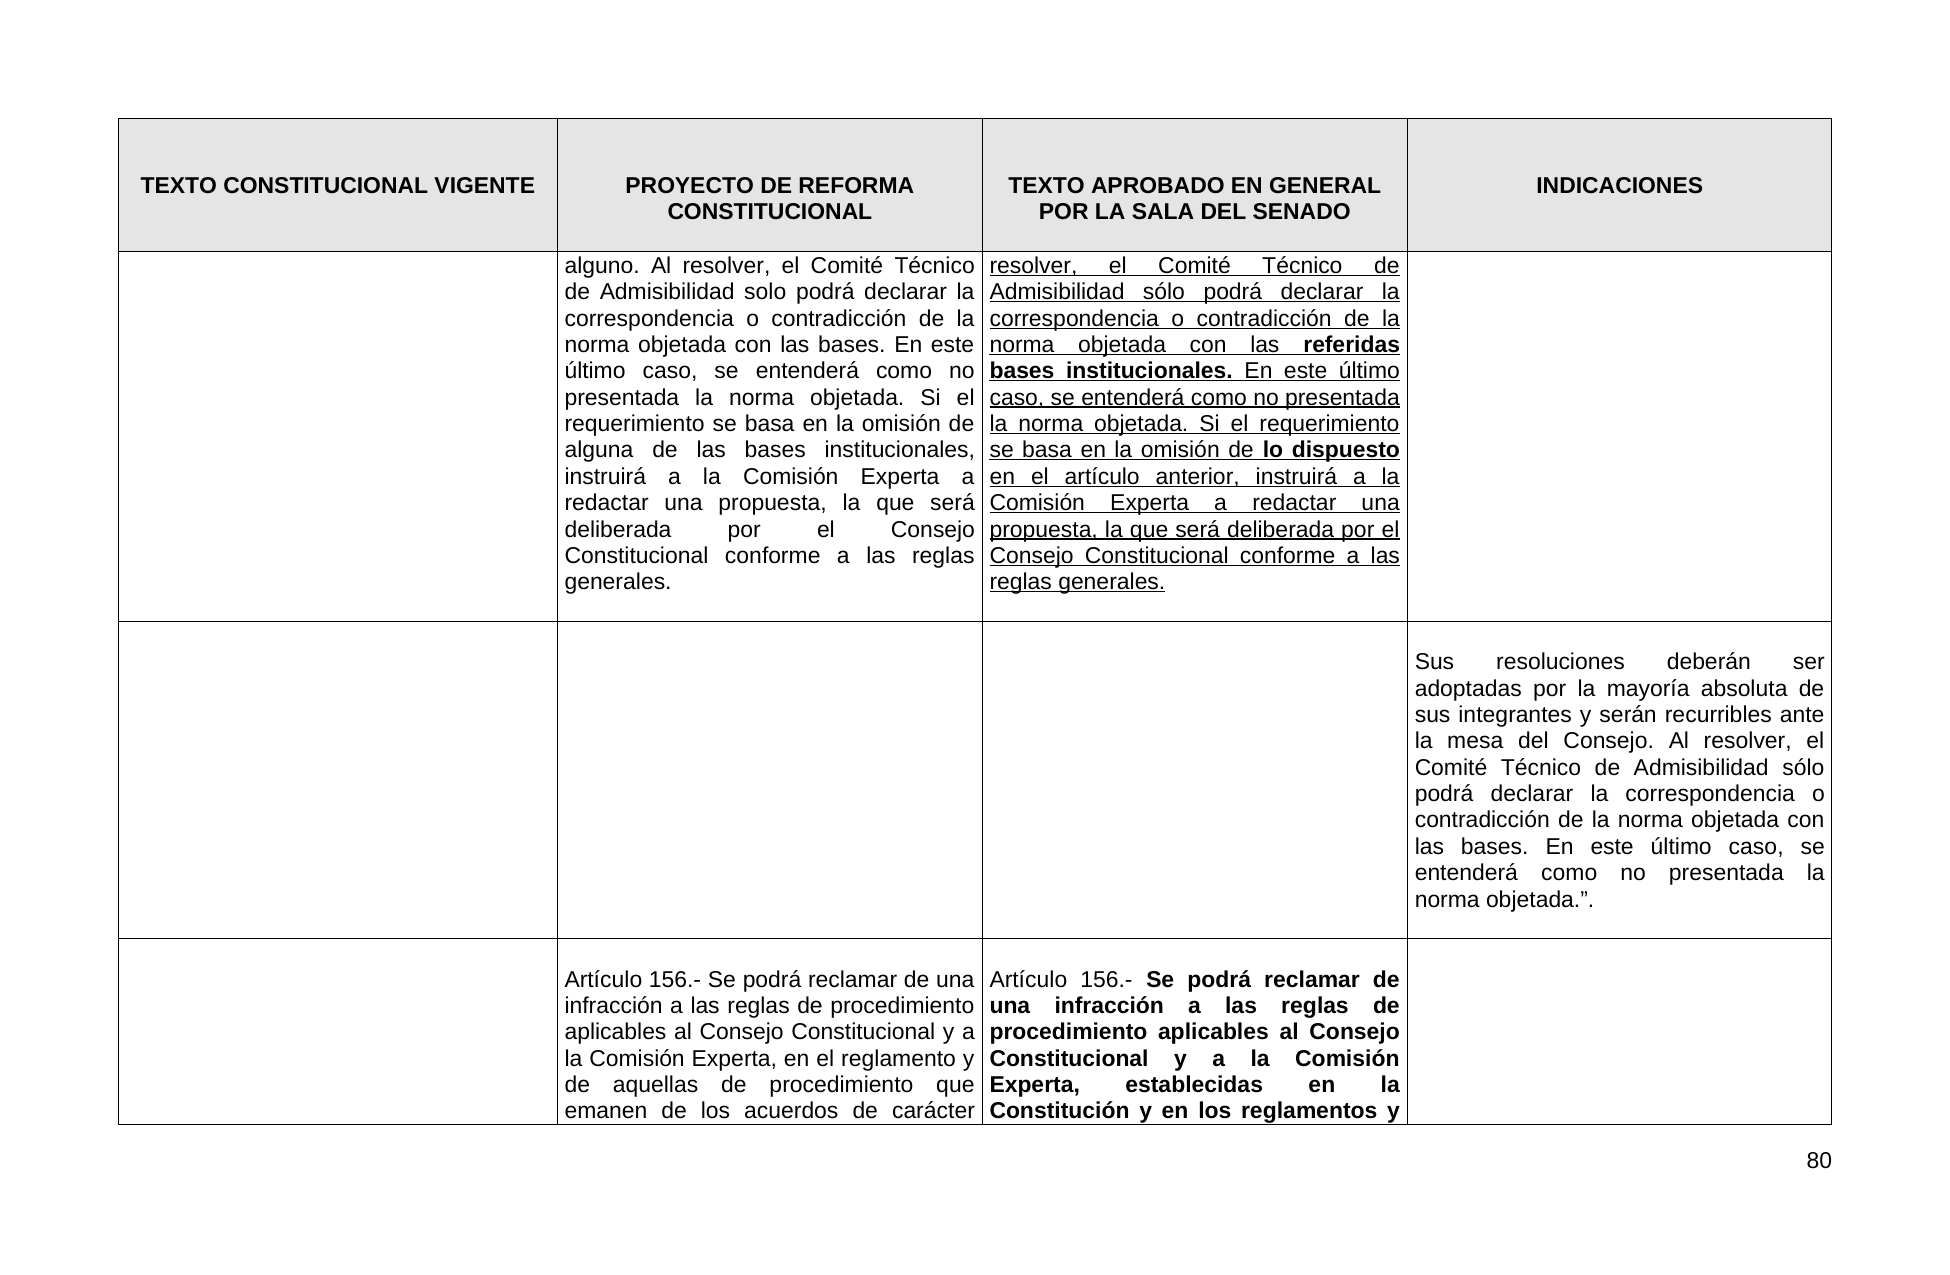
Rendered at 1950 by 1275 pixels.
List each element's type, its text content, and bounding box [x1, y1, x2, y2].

table_cell [983, 622, 1407, 938]
table_cell [119, 252, 557, 621]
table_cell [119, 939, 557, 1124]
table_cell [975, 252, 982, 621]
table_header INDICACIONES [1408, 119, 1831, 251]
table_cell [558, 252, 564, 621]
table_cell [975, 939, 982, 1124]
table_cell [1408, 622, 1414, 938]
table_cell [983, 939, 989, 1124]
table_header TEXTO APROBADO EN GENERAL POR LA SALA DEL SENADO [983, 119, 1407, 251]
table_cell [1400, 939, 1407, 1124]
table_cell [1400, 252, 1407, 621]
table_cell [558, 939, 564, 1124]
table_cell [119, 622, 557, 938]
table_cell [558, 622, 982, 938]
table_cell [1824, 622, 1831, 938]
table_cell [1408, 252, 1831, 621]
table_header PROYECTO DE REFORMA CONSTITUCIONAL [558, 119, 982, 251]
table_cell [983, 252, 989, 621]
table_header TEXTO CONSTITUCIONAL VIGENTE [119, 119, 557, 251]
table_cell [1408, 939, 1831, 1124]
